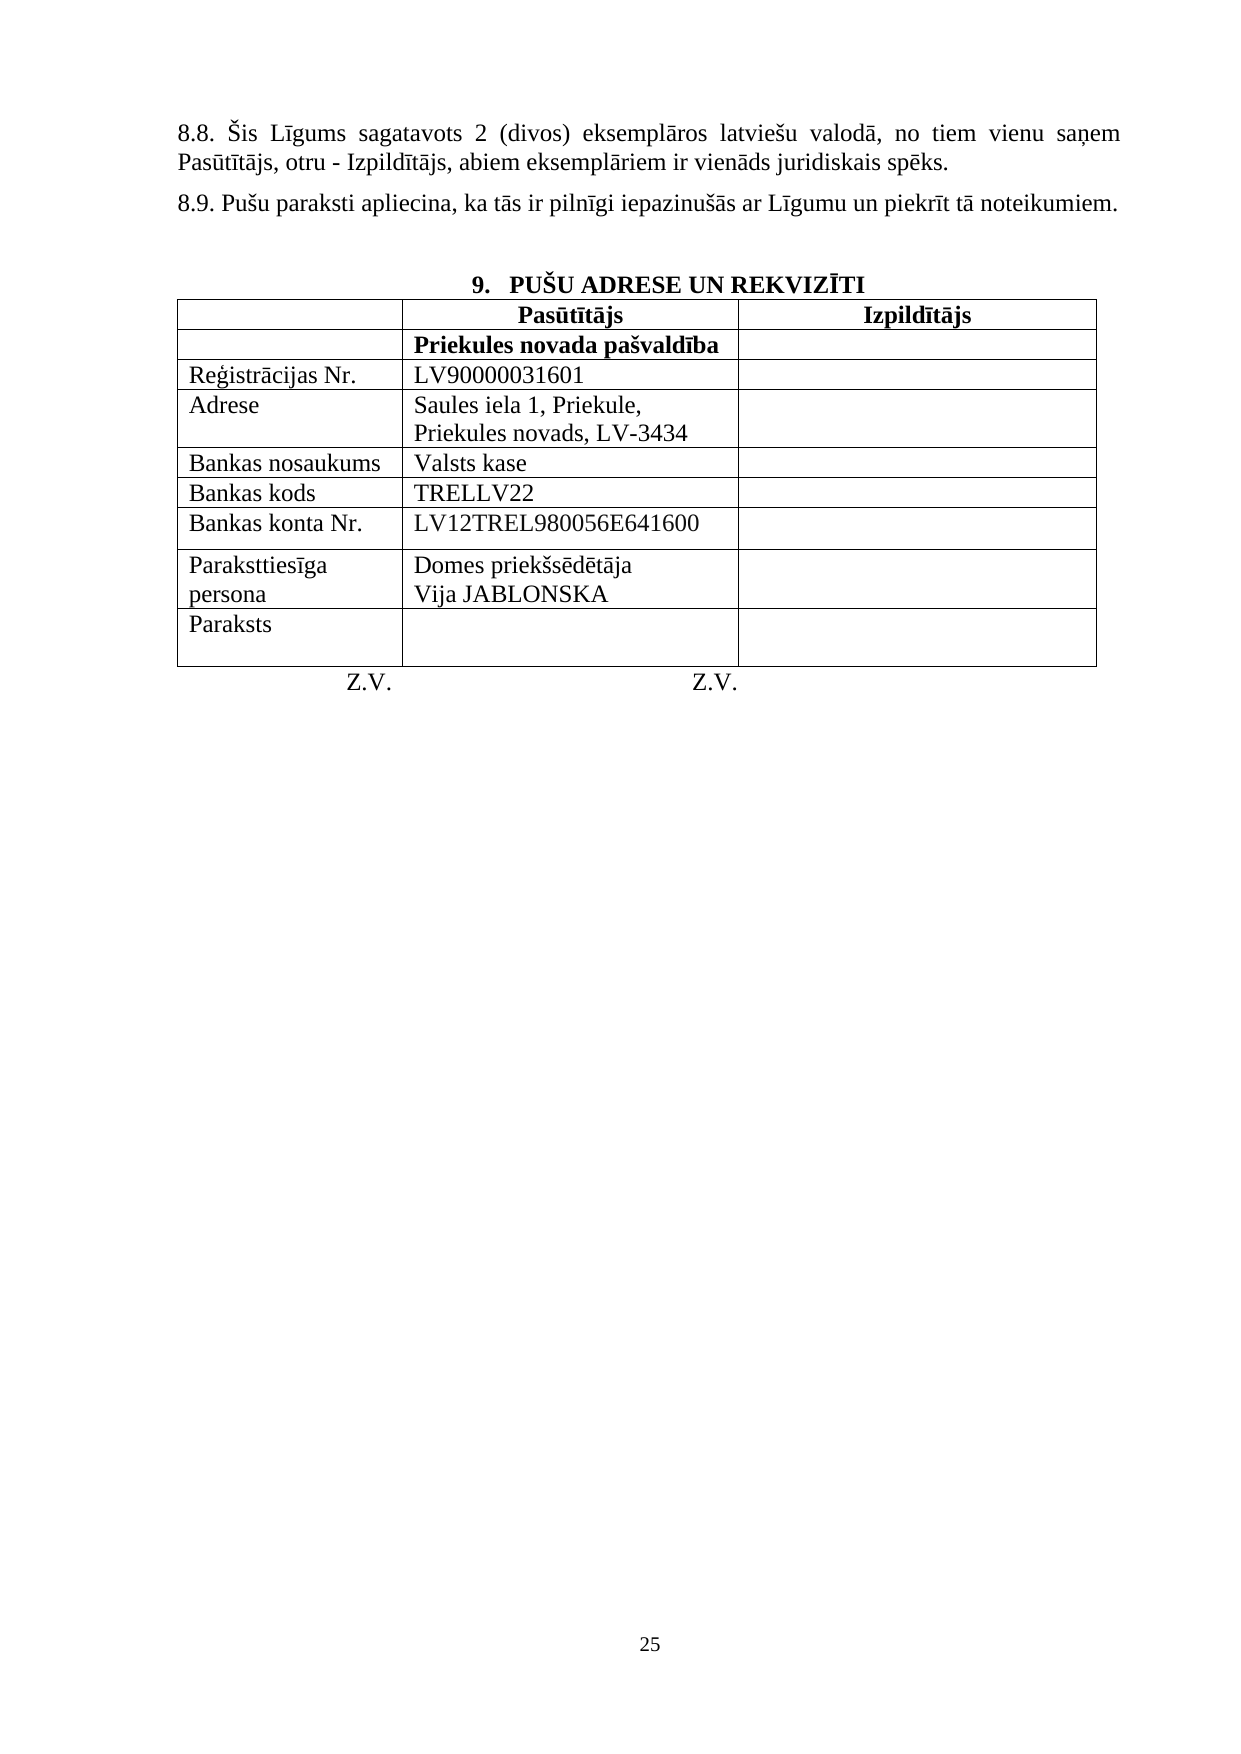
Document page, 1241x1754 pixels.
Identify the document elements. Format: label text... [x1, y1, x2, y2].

table_cell Valsts kase [403, 448, 738, 477]
table_cell [739, 390, 1096, 447]
table_header [178, 300, 402, 329]
table_cell Paraksts [178, 609, 402, 666]
text 8.8. Šis Līgums sagatavots 2 (divos) eksemplāros latviešu valodā, no tiem vienu saņem Pasūtītājs, otru - Izpildītājs, abiem eksemplāriem ir vienāds juridiskais spēks. [177, 118, 1122, 176]
table_cell Bankas konta Nr. [178, 508, 402, 549]
table_header Izpildītājs [739, 300, 1096, 329]
table_cell TRELLV22 [403, 478, 738, 507]
table_cell [178, 330, 402, 359]
table_header Pasūtītājs [403, 300, 738, 329]
table_cell [739, 508, 1096, 549]
table_cell LV90000031601 [403, 360, 738, 389]
table_cell Saules iela 1, Priekule, Priekules novads, LV-3434 [403, 390, 738, 447]
table_cell [739, 478, 1096, 507]
text Z.V. Z.V. [177, 667, 1122, 696]
table_cell LV12TREL980056E641600 [403, 508, 738, 549]
list PUŠU ADRESE UN REKVIZĪTI [215, 271, 1122, 299]
table_cell [739, 360, 1096, 389]
table_cell [739, 330, 1096, 359]
table_cell Paraksttiesīga persona [178, 550, 402, 608]
text 8.9. Pušu paraksti apliecina, ka tās ir pilnīgi iepazinušās ar Līgumu un piekrīt tā noteikumiem. [177, 188, 1122, 217]
table_cell Reģistrācijas Nr. [178, 360, 402, 389]
table_cell Priekules novada pašvaldība [403, 330, 738, 359]
table_cell Bankas kods [178, 478, 402, 507]
table_cell Adrese [178, 390, 402, 447]
table_cell Domes priekšsēdētāja Vija JABLONSKA [403, 550, 738, 608]
table_cell [739, 448, 1096, 477]
table_cell [403, 609, 738, 666]
table_cell [739, 550, 1096, 608]
table_cell Bankas nosaukums [178, 448, 402, 477]
table_cell [739, 609, 1096, 666]
